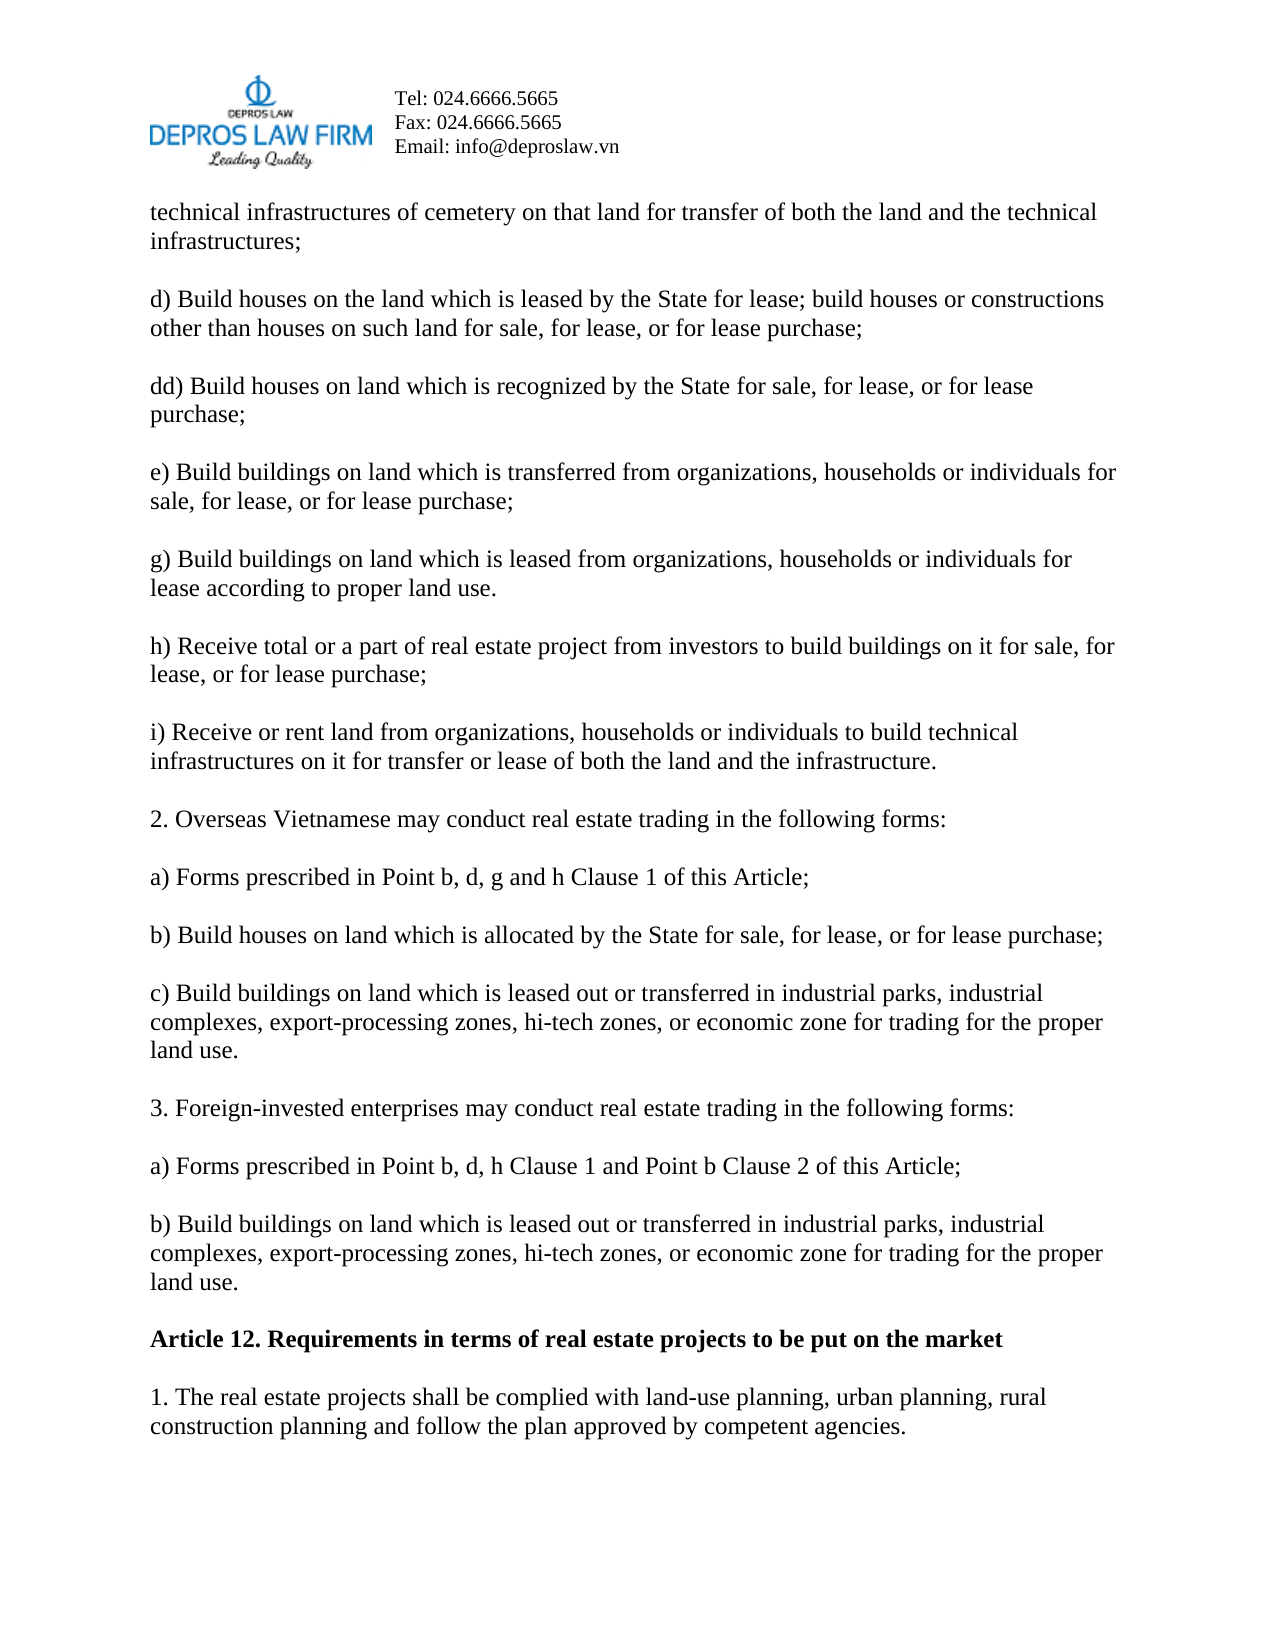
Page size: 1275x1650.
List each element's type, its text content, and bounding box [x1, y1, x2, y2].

text Article 12. Requirements in terms of real estate projects to be put on the market [150, 1324, 1125, 1353]
text a) Forms prescribed in Point b, d, g and h Clause 1 of this Article; [150, 862, 1125, 891]
text h) Receive total or a part of real estate project from investors to build buildings on it for sale, for lease, or for lease purchase; [150, 631, 1125, 688]
text dd) Build houses on land which is recognized by the State for sale, for lease, or for lease purchase; [150, 371, 1125, 428]
text b) Build buildings on land which is leased out or transferred in industrial parks, industrial complexes, export-processing zones, hi-tech zones, or economic zone for trading for the proper land use. [150, 1209, 1125, 1295]
text a) Forms prescribed in Point b, d, h Clause 1 and Point b Clause 2 of this Article; [150, 1151, 1125, 1180]
text g) Build buildings on land which is leased from organizations, households or individuals for lease according to proper land use. [150, 544, 1125, 602]
text i) Receive or rent land from organizations, households or individuals to build technical infrastructures on it for transfer or lease of both the land and the infrastructure. [150, 717, 1125, 775]
text 3. Foreign-invested enterprises may conduct real estate trading in the following forms: [150, 1093, 1125, 1122]
text c) Build buildings on land which is leased out or transferred in industrial parks, industrial complexes, export-processing zones, hi-tech zones, or economic zone for trading for the proper land use. [150, 978, 1125, 1064]
text b) Build houses on land which is allocated by the State for sale, for lease, or for lease purchase; [150, 920, 1125, 949]
text 2. Overseas Vietnamese may conduct real estate trading in the following forms: [150, 804, 1125, 833]
text 1. The real estate projects shall be complied with land-use planning, urban planning, rural construction planning and follow the plan approved by competent agencies. [150, 1382, 1125, 1440]
text e) Build buildings on land which is transferred from organizations, households or individuals for sale, for lease, or for lease purchase; [150, 457, 1125, 515]
text d) Build houses on the land which is leased by the State for lease; build houses or constructions other than houses on such land for sale, for lease, or for lease purchase; [150, 284, 1125, 342]
picture [150, 75, 372, 169]
